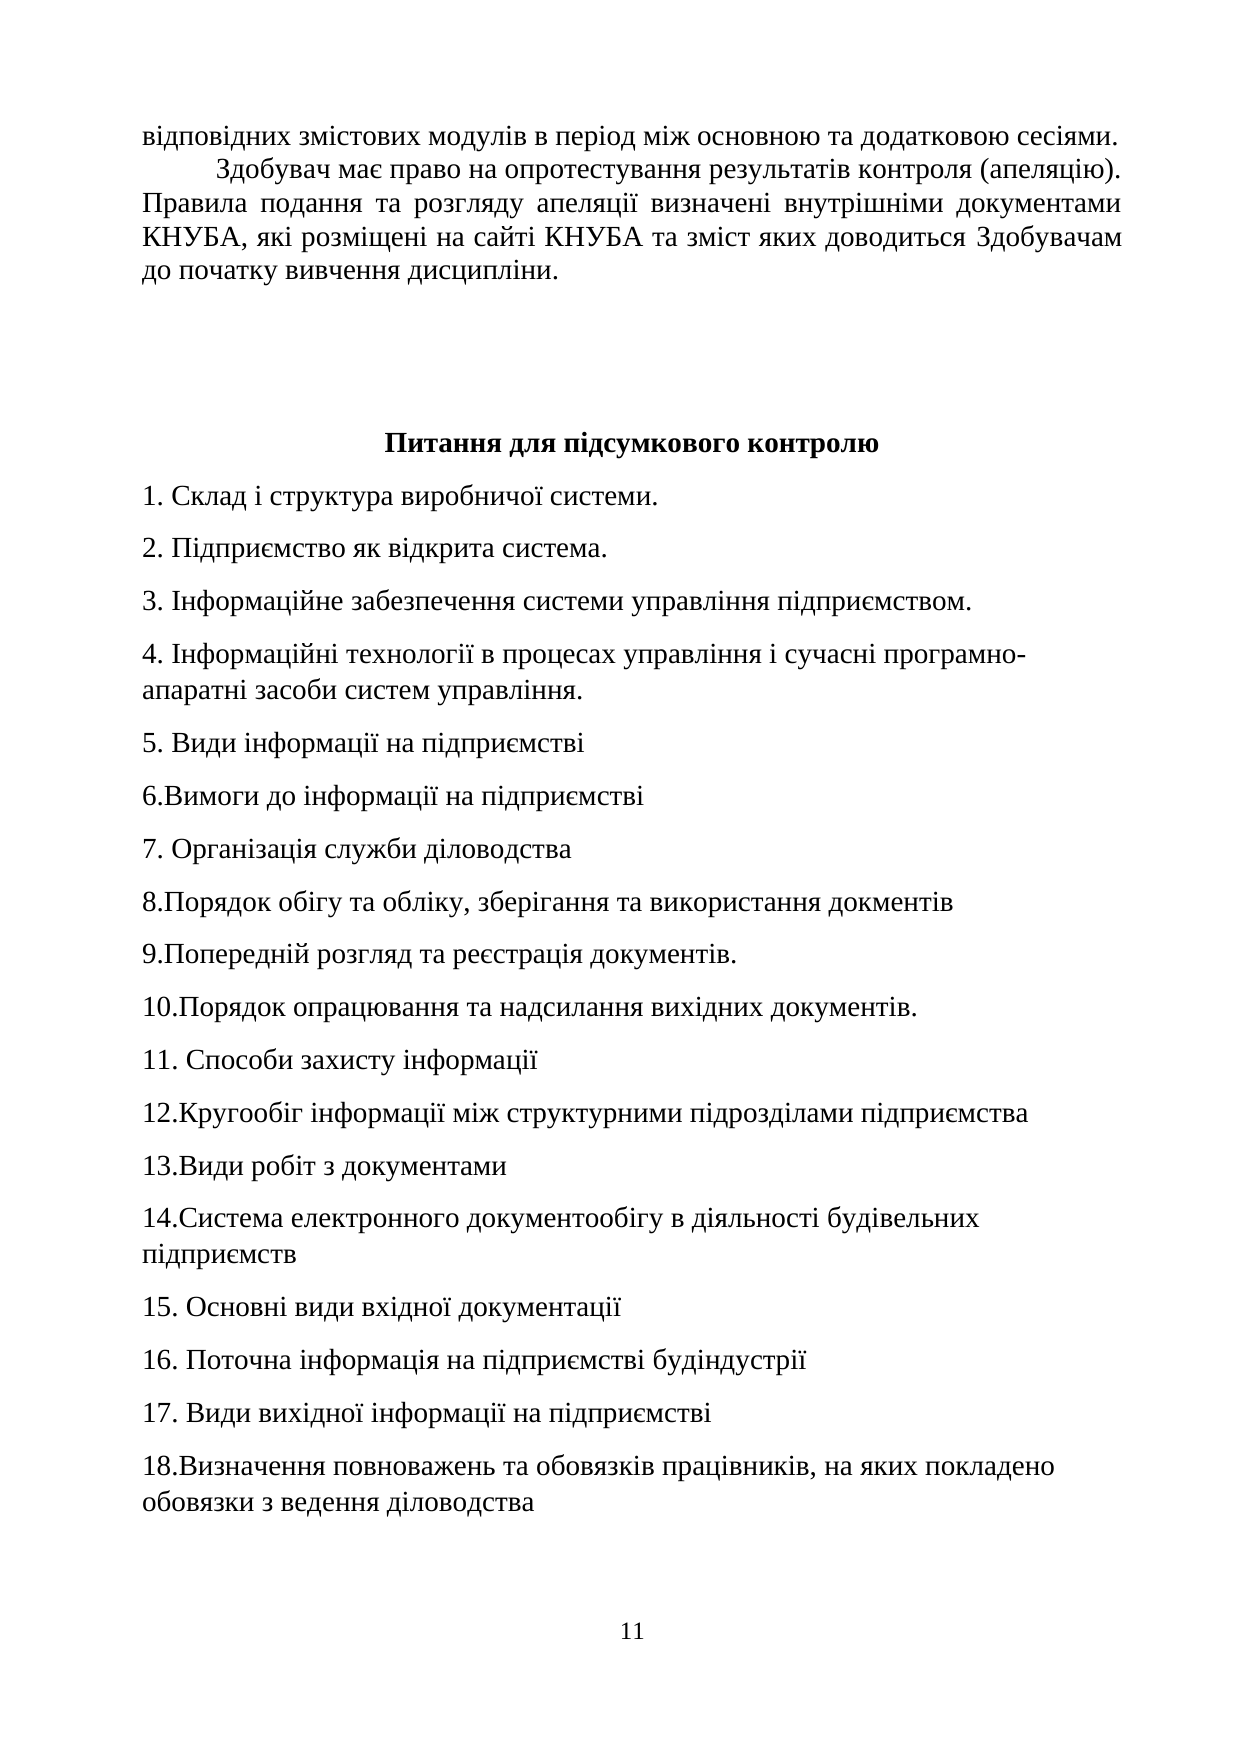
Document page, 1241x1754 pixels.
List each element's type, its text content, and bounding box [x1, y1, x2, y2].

text 18.Визначення повноважень та обовязків працівників, на яких покладено обовязки з ведення діловодства [142, 1448, 1122, 1518]
text 7. Організація служби діловодства [142, 831, 1122, 864]
text 12.Кругообіг інформації між структурними підрозділами підприємства [142, 1095, 1122, 1128]
text 10.Порядок опрацювання та надсилання вихідних документів. [142, 989, 1122, 1023]
text 13.Види робіт з документами [142, 1148, 1122, 1181]
text 8.Порядок обігу та обліку, зберігання та використання докментів [142, 884, 1122, 917]
text 1. Склад і структура виробничої системи. [142, 478, 1122, 511]
text 4. Інформаційні технології в процесах управління і сучасні програмно-апаратні засоби систем управління. [142, 636, 1122, 706]
text 17. Види вихідної інформації на підприємстві [142, 1395, 1122, 1429]
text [142, 118, 1122, 152]
text 11. Способи захисту інформації [142, 1042, 1122, 1076]
text 6.Вимоги до інформації на підприємстві [142, 778, 1122, 812]
text Питання для підсумкового контролю [142, 425, 1122, 458]
text 2. Підприємство як відкрита система. [142, 531, 1122, 564]
text Здобувач має право на опротестування результатів контроля (апеляцію). Правила подання та розгляду апеляції визначені внутрішніми документами КНУБА, які розміщені на сайті КНУБА та зміст яких доводиться Здобувачам до початку вивчення дисципліни. [142, 152, 1122, 286]
text 14.Система електронного документообігу в діяльності будівельних підприємств [142, 1201, 1122, 1270]
text 15. Основні види вхідної документації [142, 1289, 1122, 1323]
text 3. Інформаційне забезпечення системи управління підприємством. [142, 583, 1122, 617]
text 9.Попередній розгляд та реєстрація документів. [142, 936, 1122, 970]
text 5. Види інформації на підприємстві [142, 725, 1122, 759]
text 16. Поточна інформація на підприємстві будіндустрії [142, 1342, 1122, 1376]
